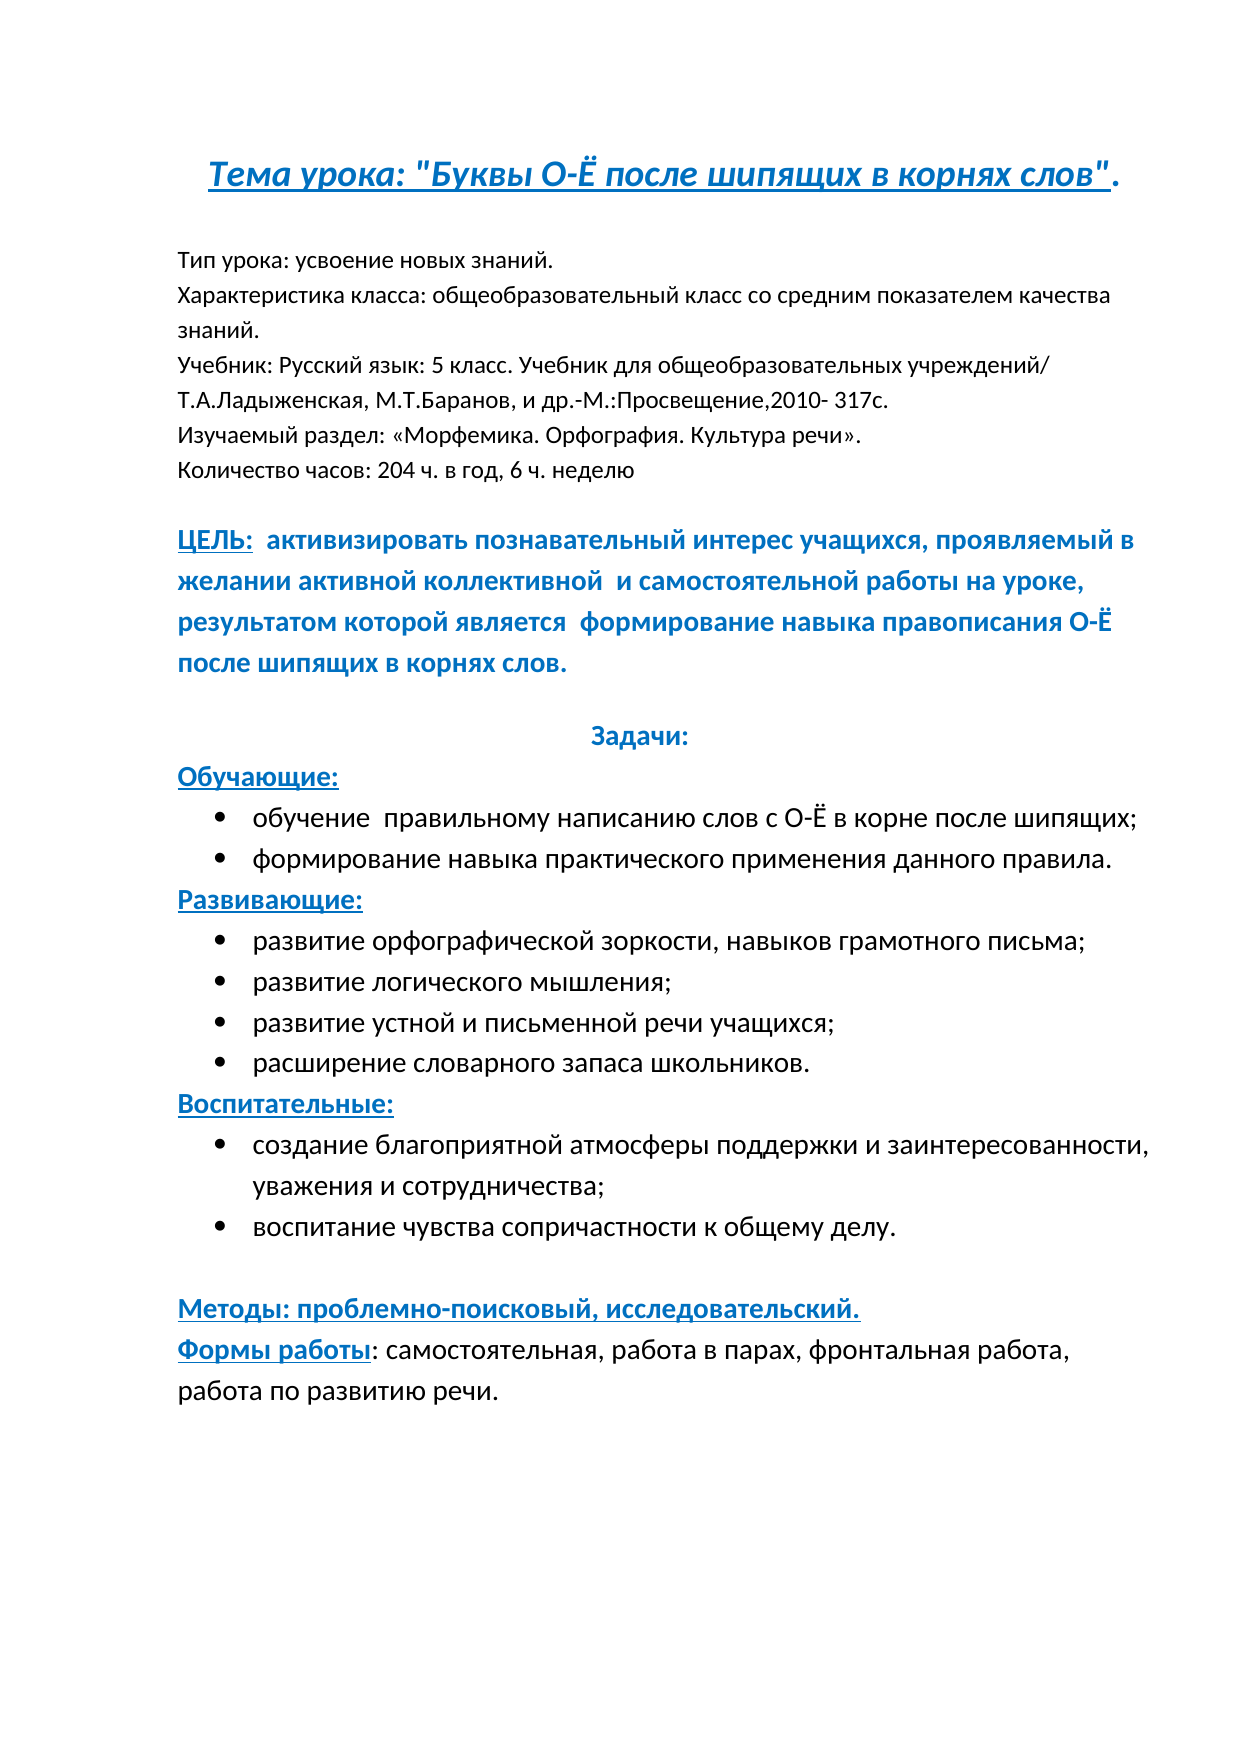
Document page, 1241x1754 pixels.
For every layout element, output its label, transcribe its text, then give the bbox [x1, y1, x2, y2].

list формирование навыка практического применения данного правила. [215, 840, 1152, 876]
text Формы работы: самостоятельная, работа в парах, фронтальная работа, работа по развитию речи. [177, 1331, 1152, 1408]
text Развивающие: [177, 881, 1152, 916]
text Учебник: Русский язык: 5 класс. Учебник для общеобразовательных учреждений/ Т.А.Ладыженская, М.Т.Баранов, и др.-М.:Просвещение,2010- 317с. [177, 349, 1152, 414]
text Обучающие: [177, 758, 1152, 794]
text Воспитательные: [177, 1086, 1152, 1121]
list развитие устной и письменной речи учащихся; [215, 1004, 1152, 1039]
text ЦЕЛЬ: активизировать познавательный интерес учащихся, проявляемый в желании активной коллективной и самостоятельной работы на уроке, результатом которой является формирование навыка правописания О-Ё после шипящих в корнях слов. [177, 521, 1152, 679]
list обучение правильному написанию слов с О-Ё в корне после шипящих; [215, 799, 1152, 834]
list развитие логического мышления; [215, 963, 1152, 998]
text Тип урока: усвоение новых знаний. [177, 244, 1152, 274]
list расширение словарного запаса школьников. [215, 1044, 1152, 1080]
text Количество часов: 204 ч. в год, 6 ч. неделю [177, 454, 1152, 484]
list создание благоприятной атмосферы поддержки и заинтересованности, уважения и сотрудничества; [215, 1126, 1152, 1203]
text Изучаемый раздел: «Морфемика. Орфография. Культура речи». [177, 419, 1152, 449]
text Характеристика класса: общеобразовательный класс со средним показателем качества знаний. [177, 279, 1152, 344]
list воспитание чувства сопричастности к общему делу. [215, 1208, 1152, 1244]
list развитие орфографической зоркости, навыков грамотного письма; [215, 922, 1152, 957]
text Задачи: [177, 717, 1152, 753]
text Методы: проблемно-поисковый, исследовательский. [177, 1290, 1152, 1326]
text Тема урока: "Буквы О-Ё после шипящих в корнях слов". [177, 150, 1152, 196]
